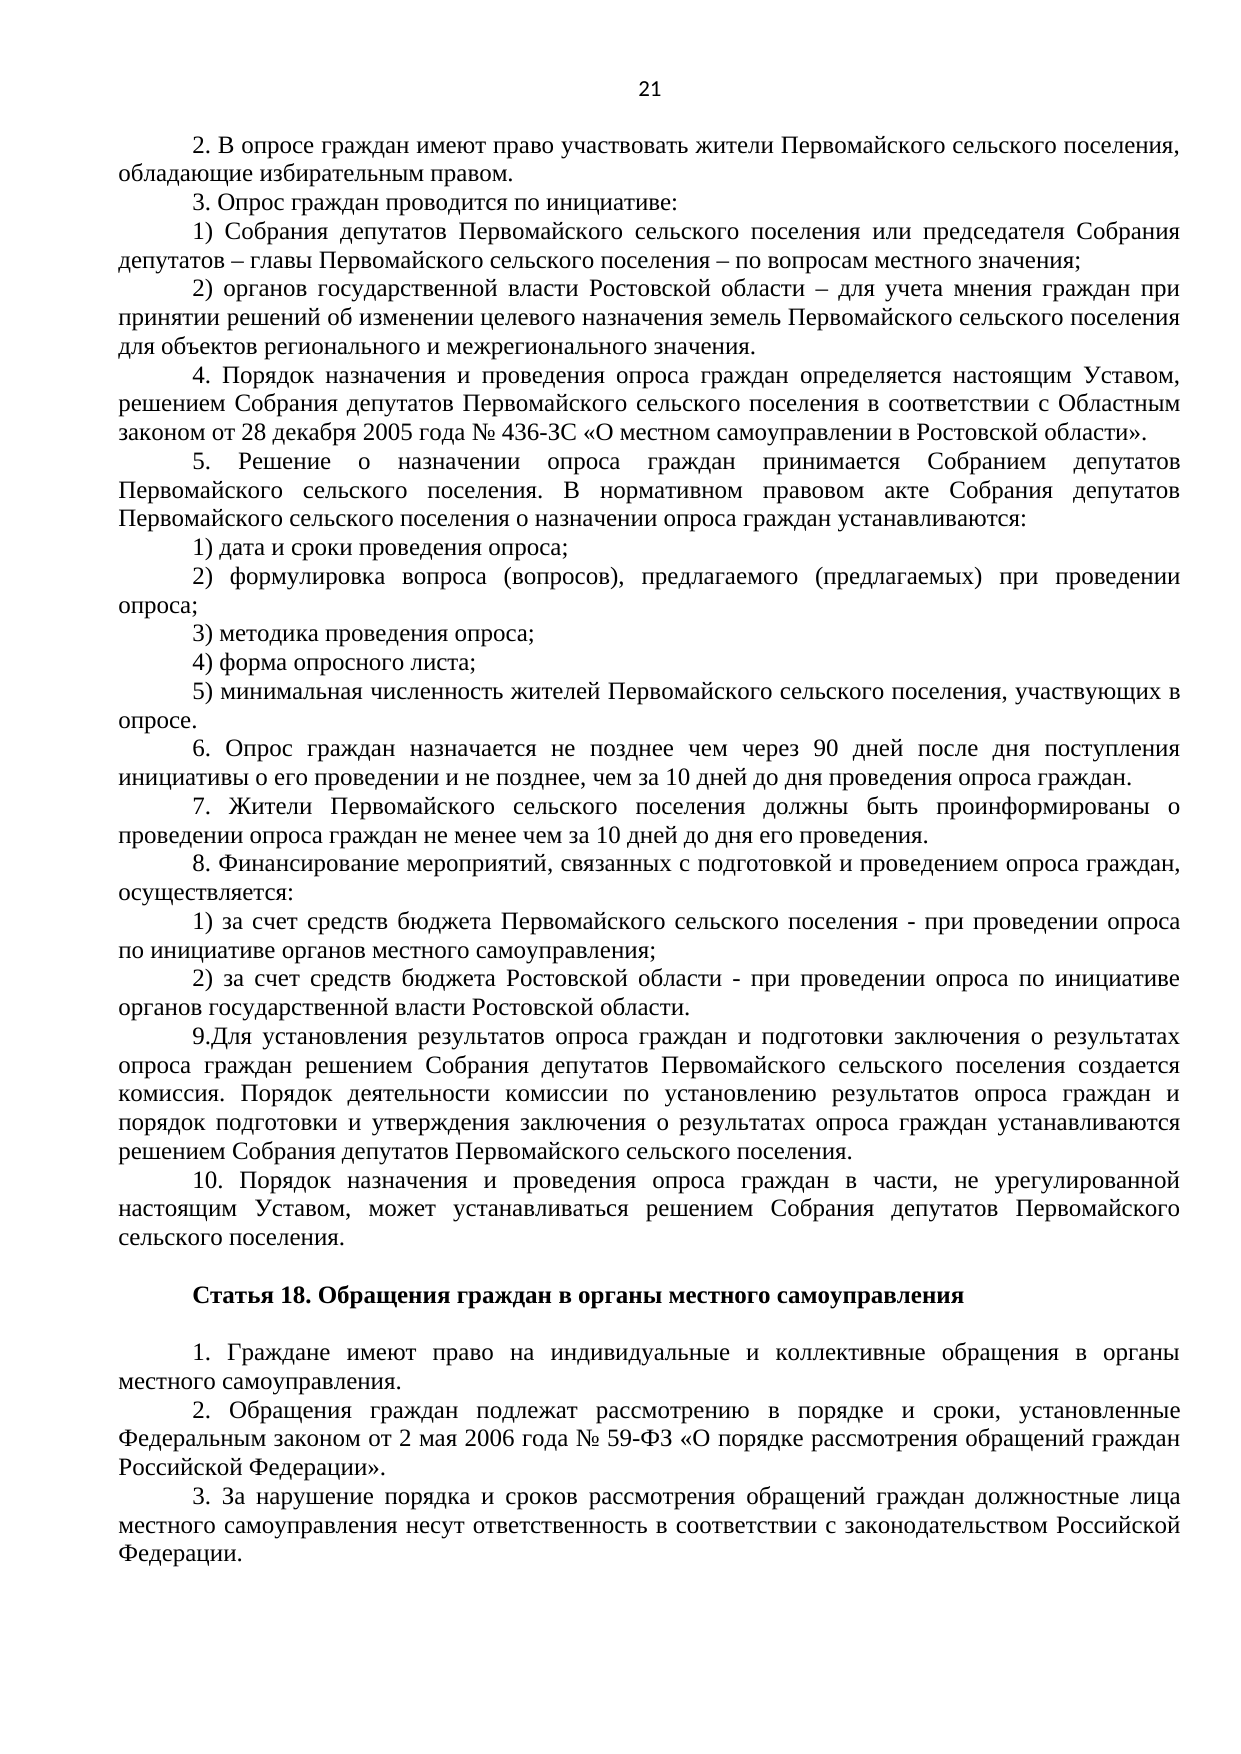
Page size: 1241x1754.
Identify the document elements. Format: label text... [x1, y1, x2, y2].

text 1) Собрания депутатов Первомайского сельского поселения или председателя Собрания депутатов – главы Первомайского сельского поселения – по вопросам местного значения; [118, 216, 1181, 273]
text 3. За нарушение порядка и сроков рассмотрения обращений граждан должностные лица местного самоуправления несут ответственность в соответствии с законодательством Российской Федерации. [118, 1481, 1181, 1567]
text 8. Финансирование мероприятий, связанных с подготовкой и проведением опроса граждан, осуществляется: [118, 848, 1181, 906]
text Статья 18. Обращения граждан в органы местного самоуправления [118, 1280, 1181, 1308]
text 6. Опрос граждан назначается не позднее чем через 90 дней после дня поступления инициативы о его проведении и не позднее, чем за 10 дней до дня проведения опроса граждан. [118, 733, 1181, 791]
text 2) органов государственной власти Ростовской области – для учета мнения граждан при принятии решений об изменении целевого назначения земель Первомайского сельского поселения для объектов регионального и межрегионального значения. [118, 273, 1181, 360]
text 2) за счет средств бюджета Ростовской области - при проведении опроса по инициативе органов государственной власти Ростовской области. [118, 963, 1181, 1021]
text 2. Обращения граждан подлежат рассмотрению в порядке и сроки, установленные Федеральным законом от 2 мая 2006 года № 59-ФЗ «О порядке рассмотрения обращений граждан Российской Федерации». [118, 1395, 1181, 1481]
text 4. Порядок назначения и проведения опроса граждан определяется настоящим Уставом, решением Собрания депутатов Первомайского сельского поселения в соответствии с Областным законом от 28 декабря 2005 года № 436-ЗС «О местном самоуправлении в Ростовской области». [118, 360, 1181, 446]
text 2) формулировка вопроса (вопросов), предлагаемого (предлагаемых) при проведении опроса; [118, 561, 1181, 618]
text 7. Жители Первомайского сельского поселения должны быть проинформированы о проведении опроса граждан не менее чем за 10 дней до дня его проведения. [118, 791, 1181, 848]
text 5) минимальная численность жителей Первомайского сельского поселения, участвующих в опросе. [118, 676, 1181, 733]
text 2. В опросе граждан имеют право участвовать жители Первомайского сельского поселения, обладающие избирательным правом. [118, 130, 1181, 187]
text 1) за счет средств бюджета Первомайского сельского поселения - при проведении опроса по инициативе органов местного самоуправления; [118, 906, 1181, 963]
text 4) форма опросного листа; [118, 647, 1181, 676]
text 3. Опрос граждан проводится по инициативе: [118, 187, 1181, 216]
text 3) методика проведения опроса; [118, 618, 1181, 647]
text 5. Решение о назначении опроса граждан принимается Собранием депутатов Первомайского сельского поселения. В нормативном правовом акте Собрания депутатов Первомайского сельского поселения о назначении опроса граждан устанавливаются: [118, 446, 1181, 532]
text 10. Порядок назначения и проведения опроса граждан в части, не урегулированной настоящим Уставом, может устанавливаться решением Собрания депутатов Первомайского сельского поселения. [118, 1165, 1181, 1251]
text 1) дата и сроки проведения опроса; [118, 532, 1181, 561]
text 1. Граждане имеют право на индивидуальные и коллективные обращения в органы местного самоуправления. [118, 1337, 1181, 1395]
text 9.Для установления результатов опроса граждан и подготовки заключения о результатах опроса граждан решением Собрания депутатов Первомайского сельского поселения создается комиссия. Порядок деятельности комиссии по установлению результатов опроса граждан и порядок подготовки и утверждения заключения о результатах опроса граждан устанавливаются решением Собрания депутатов Первомайского сельского поселения. [118, 1021, 1181, 1165]
